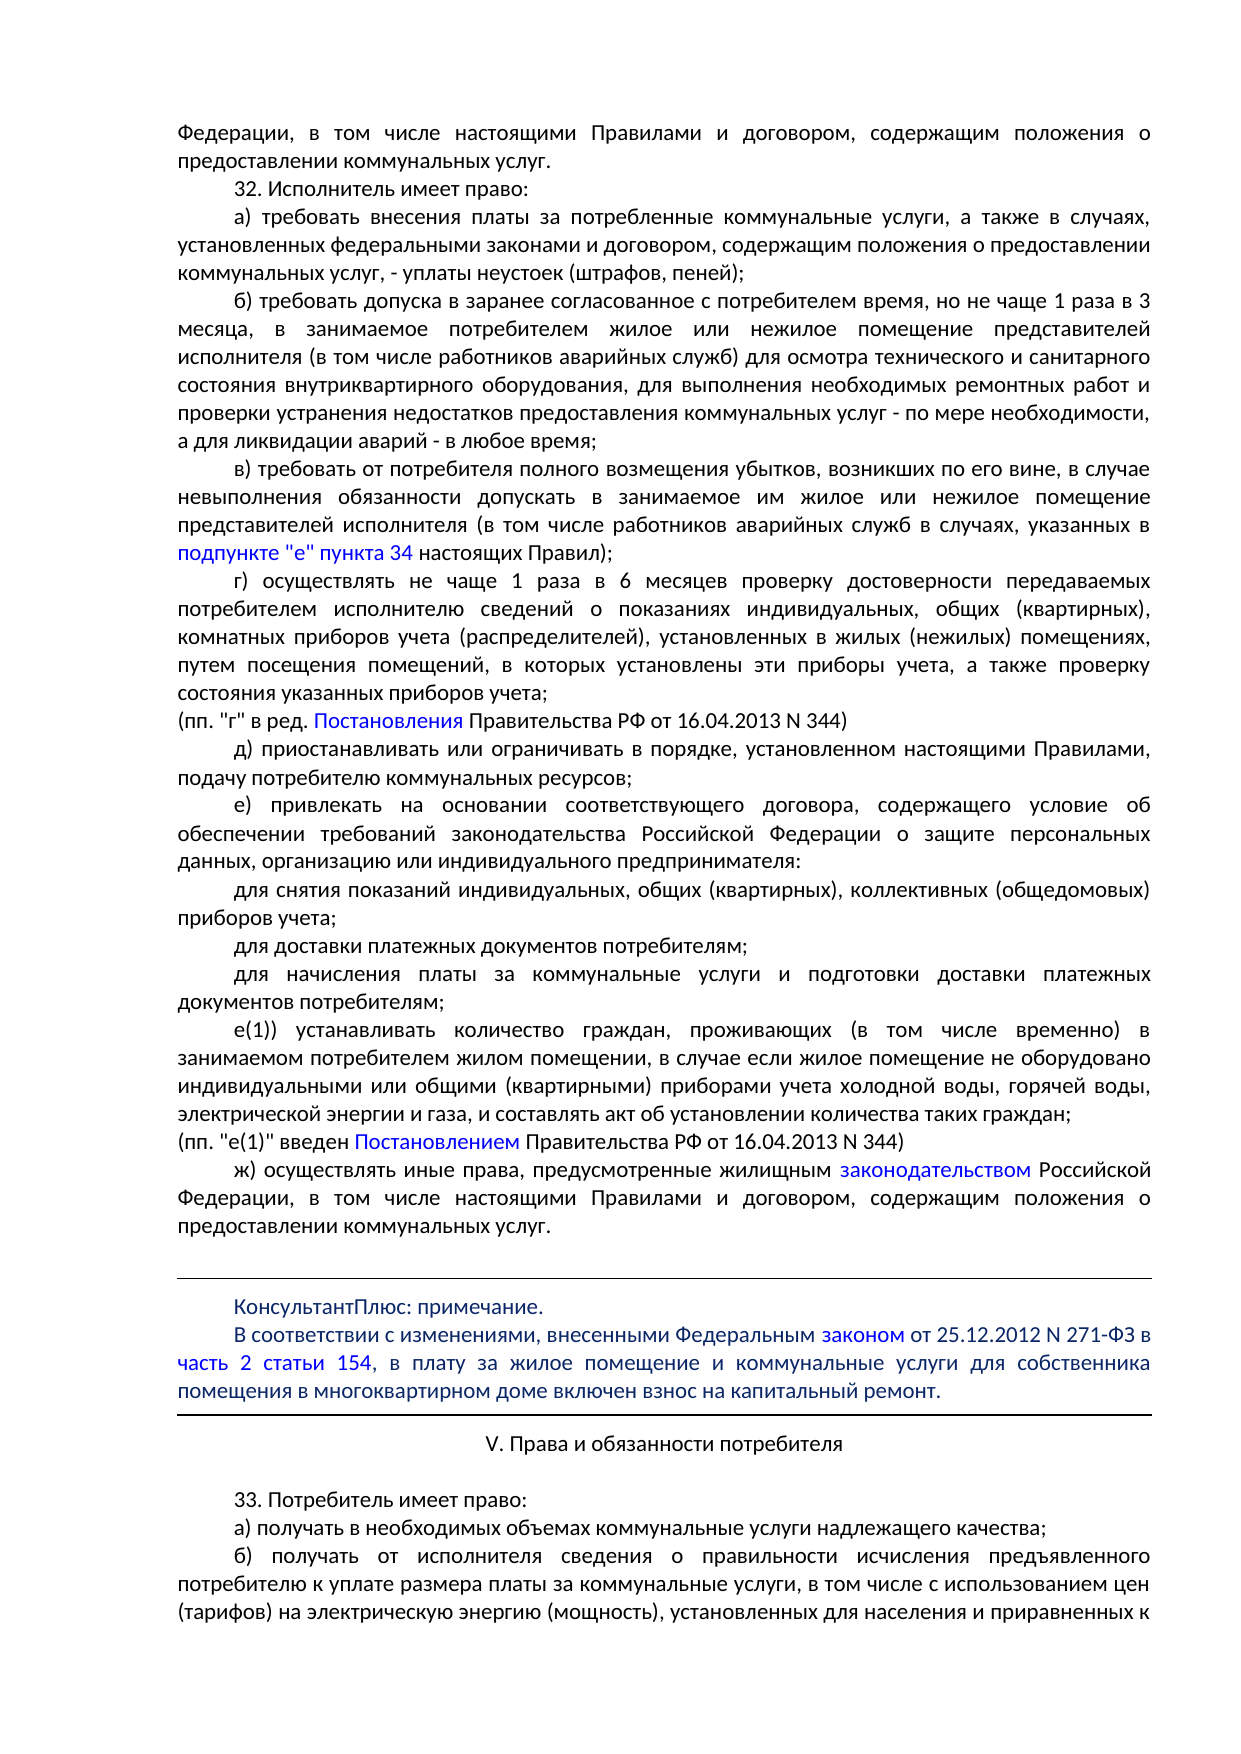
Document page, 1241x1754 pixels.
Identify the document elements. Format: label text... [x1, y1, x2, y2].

text 33. Потребитель имеет право: [177, 1485, 1152, 1513]
text 32. Исполнитель имеет право: [177, 174, 1152, 202]
text г) осуществлять не чаще 1 раза в 6 месяцев проверку достоверности передаваемых потребителем исполнителю сведений о показаниях индивидуальных, общих (квартирных), комнатных приборов учета (распределителей), установленных в жилых (нежилых) помещениях, путем посещения помещений, в которых установлены эти приборы учета, а также проверку состояния указанных приборов учета; [177, 566, 1152, 707]
text КонсультантПлюс: примечание. [177, 1292, 1152, 1320]
text а) требовать внесения платы за потребленные коммунальные услуги, а также в случаях, установленных федеральными законами и договором, содержащим положения о предоставлении коммунальных услуг, - уплаты неустоек (штрафов, пеней); [177, 202, 1152, 286]
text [177, 118, 1152, 174]
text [177, 1541, 1152, 1625]
text V. Права и обязанности потребителя [177, 1429, 1152, 1457]
text в) требовать от потребителя полного возмещения убытков, возникших по его вине, в случае невыполнения обязанности допускать в занимаемое им жилое или нежилое помещение представителей исполнителя (в том числе работников аварийных служб в случаях, указанных в подпункте "е" пункта 34 настоящих Правил); [177, 454, 1152, 566]
text В соответствии с изменениями, внесенными Федеральным законом от 25.12.2012 N 271-ФЗ в часть 2 статьи 154, в плату за жилое помещение и коммунальные услуги для собственника помещения в многоквартирном доме включен взнос на капитальный ремонт. [177, 1320, 1152, 1404]
text а) получать в необходимых объемах коммунальные услуги надлежащего качества; [177, 1513, 1152, 1541]
text ж) осуществлять иные права, предусмотренные жилищным законодательством Российской Федерации, в том числе настоящими Правилами и договором, содержащим положения о предоставлении коммунальных услуг. [177, 1155, 1152, 1239]
text (пп. "е(1)" введен Постановлением Правительства РФ от 16.04.2013 N 344) [177, 1127, 1152, 1155]
text д) приостанавливать или ограничивать в порядке, установленном настоящими Правилами, подачу потребителю коммунальных ресурсов; [177, 734, 1152, 791]
text для доставки платежных документов потребителям; [177, 931, 1152, 959]
text для начисления платы за коммунальные услуги и подготовки доставки платежных документов потребителям; [177, 959, 1152, 1015]
text (пп. "г" в ред. Постановления Правительства РФ от 16.04.2013 N 344) [177, 707, 1152, 734]
text для снятия показаний индивидуальных, общих (квартирных), коллективных (общедомовых) приборов учета; [177, 875, 1152, 931]
text б) требовать допуска в заранее согласованное с потребителем время, но не чаще 1 раза в 3 месяца, в занимаемое потребителем жилое или нежилое помещение представителей исполнителя (в том числе работников аварийных служб) для осмотра технического и санитарного состояния внутриквартирного оборудования, для выполнения необходимых ремонтных работ и проверки устранения недостатков предоставления коммунальных услуг - по мере необходимости, а для ликвидации аварий - в любое время; [177, 286, 1152, 454]
text е) привлекать на основании соответствующего договора, содержащего условие об обеспечении требований законодательства Российской Федерации о защите персональных данных, организацию или индивидуального предпринимателя: [177, 791, 1152, 875]
text е(1)) устанавливать количество граждан, проживающих (в том числе временно) в занимаемом потребителем жилом помещении, в случае если жилое помещение не оборудовано индивидуальными или общими (квартирными) приборами учета холодной воды, горячей воды, электрической энергии и газа, и составлять акт об установлении количества таких граждан; [177, 1015, 1152, 1127]
